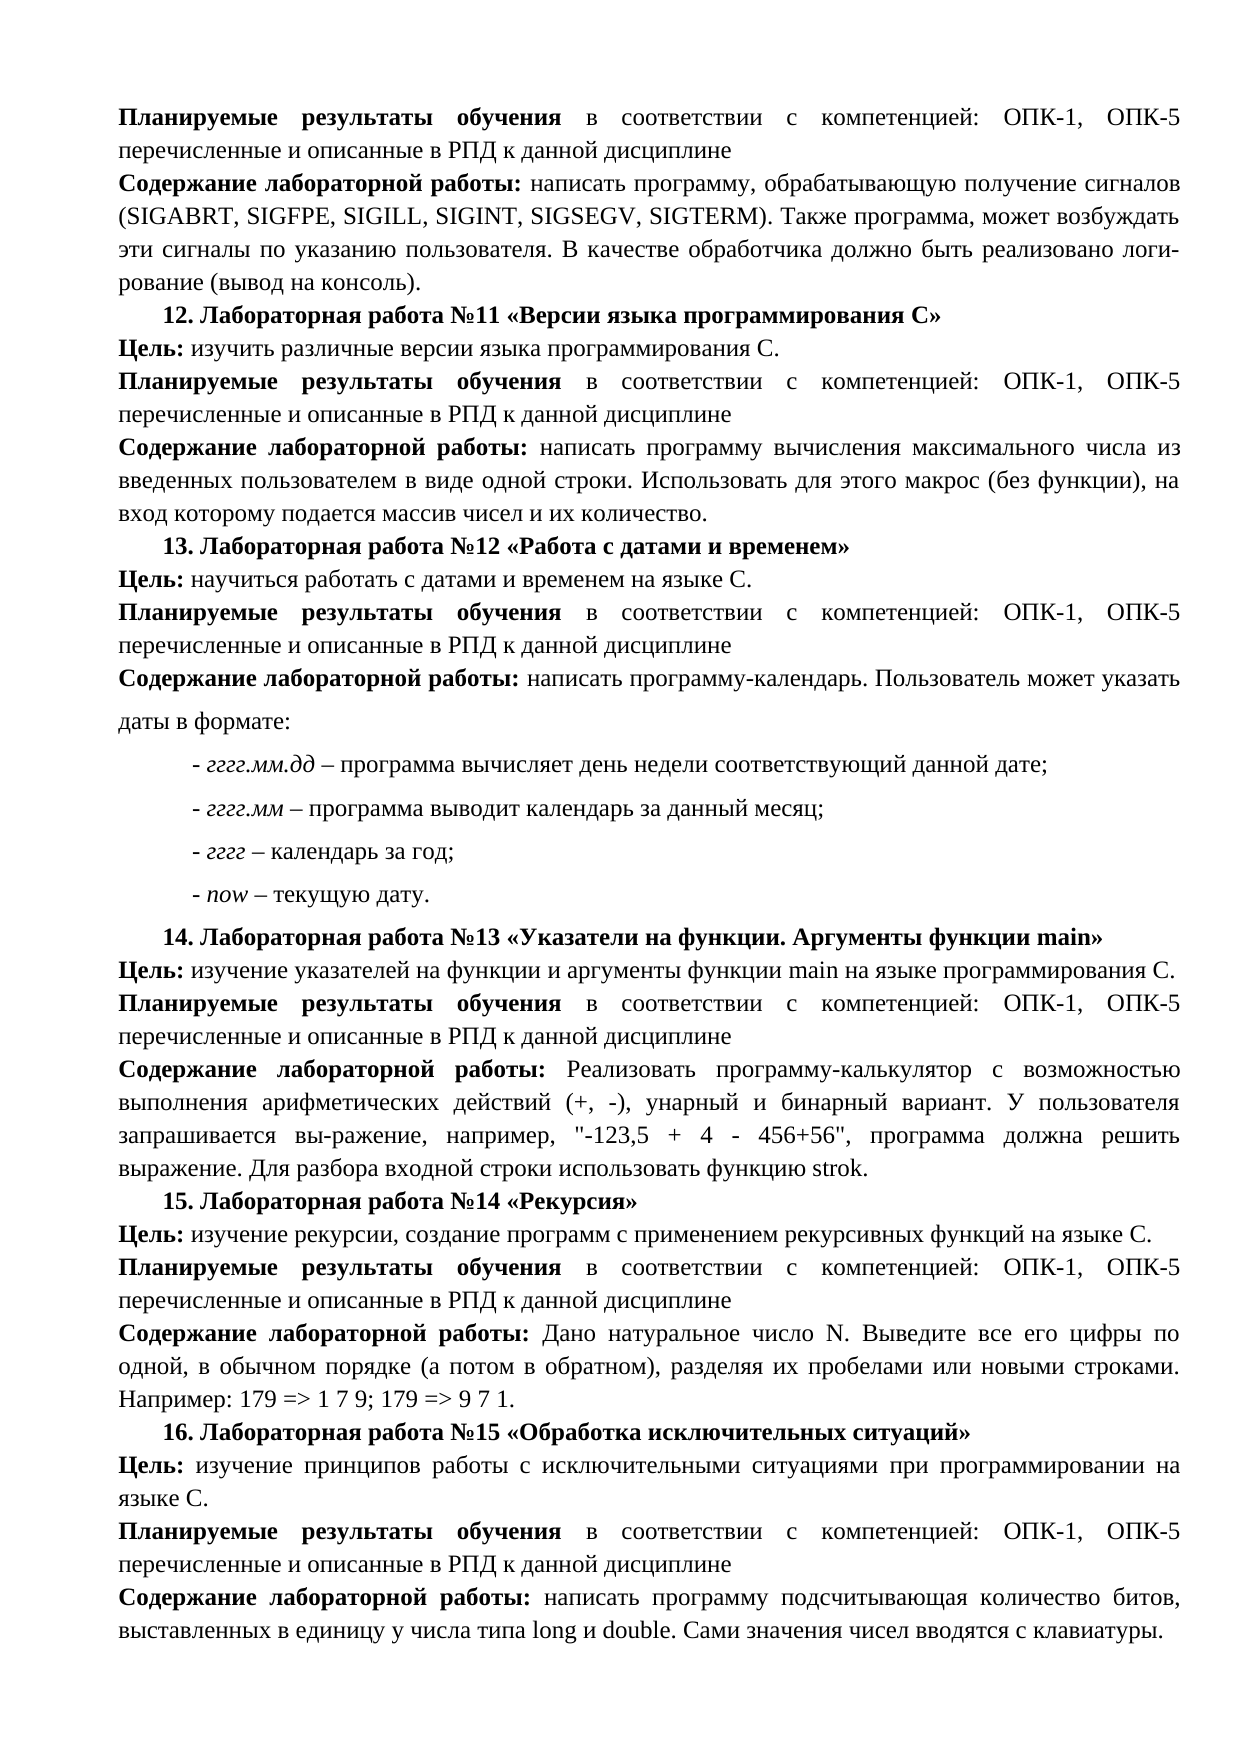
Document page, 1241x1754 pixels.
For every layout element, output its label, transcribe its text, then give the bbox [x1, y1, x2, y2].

text Планируемые результаты обучения в соответствии с компетенцией: ОПК-1, ОПК-5 перечисленные и описанные в РПД к данной дисциплине [118, 988, 1181, 1050]
text Цель: научиться работать с датами и временем на языке С. [118, 564, 1181, 593]
list Лабораторная работа №11 «Версии языка программирования С» [162, 300, 1181, 329]
text - now – текущую дату. [118, 879, 1181, 908]
text Содержание лабораторной работы: написать программу, обрабатывающую получение сигналов (SIGABRT, SIGFPE, SIGILL, SIGINT, SIGSEGV, SIGTERM). Также программа, может возбуждать эти сигналы по указанию пользователя. В качестве обработчика должно быть реализовано логи-рование (вывод на консоль). [118, 168, 1181, 296]
text Цель: изучение принципов работы с исключительными ситуациями при программировании на языке С. [118, 1450, 1181, 1512]
text Цель: изучить различные версии языка программирования С. [118, 333, 1181, 362]
text Цель: изучение рекурсии, создание программ с применением рекурсивных функций на языке С. [118, 1219, 1181, 1248]
text Планируемые результаты обучения в соответствии с компетенцией: ОПК-1, ОПК-5 перечисленные и описанные в РПД к данной дисциплине [118, 366, 1181, 428]
list Лабораторная работа №13 «Указатели на функции. Аргументы функции main» [162, 922, 1181, 951]
text Содержание лабораторной работы: Дано натуральное число N. Выведите все его цифры по одной, в обычном порядке (а потом в обратном), разделяя их пробелами или новыми строками. Например: 179 => 1 7 9; 179 => 9 7 1. [118, 1318, 1181, 1413]
text Содержание лабораторной работы: написать программу вычисления максимального числа из введенных пользователем в виде одной строки. Использовать для этого макрос (без функции), на вход которому подается массив чисел и их количество. [118, 432, 1181, 527]
text Содержание лабораторной работы: написать программу подсчитывающая количество битов, выставленных в единицу у числа типа long и double. Сами значения чисел вводятся с клавиатуры. [118, 1582, 1181, 1644]
text Цель: изучение указателей на функции и аргументы функции main на языке программирования С. [118, 955, 1181, 984]
text Планируемые результаты обучения в соответствии с компетенцией: ОПК-1, ОПК-5 перечисленные и описанные в РПД к данной дисциплине [118, 597, 1181, 659]
text Планируемые результаты обучения в соответствии с компетенцией: ОПК-1, ОПК-5 перечисленные и описанные в РПД к данной дисциплине [118, 102, 1181, 164]
list Лабораторная работа №14 «Рекурсия» [162, 1186, 1181, 1215]
text Планируемые результаты обучения в соответствии с компетенцией: ОПК-1, ОПК-5 перечисленные и описанные в РПД к данной дисциплине [118, 1516, 1181, 1578]
text Планируемые результаты обучения в соответствии с компетенцией: ОПК-1, ОПК-5 перечисленные и описанные в РПД к данной дисциплине [118, 1252, 1181, 1314]
list Лабораторная работа №15 «Обработка исключительных ситуаций» [162, 1417, 1181, 1446]
text Содержание лабораторной работы: написать программу-календарь. Пользователь может указать даты в формате: [118, 663, 1181, 735]
text - гггг.мм – программа выводит календарь за данный месяц; [118, 793, 1181, 821]
list Лабораторная работа №12 «Работа с датами и временем» [162, 531, 1181, 560]
text - гггг.мм.дд – программа вычисляет день недели соответствующий данной дате; [118, 749, 1181, 778]
text - гггг – календарь за год; [118, 836, 1181, 864]
text Содержание лабораторной работы: Реализовать программу-калькулятор с возможностью выполнения арифметических действий (+, -), унарный и бинарный вариант. У пользователя запрашивается вы-ражение, например, "-123,5 + 4 - 456+56", программа должна решить выражение. Для разбора входной строки использовать функцию strok. [118, 1054, 1181, 1182]
